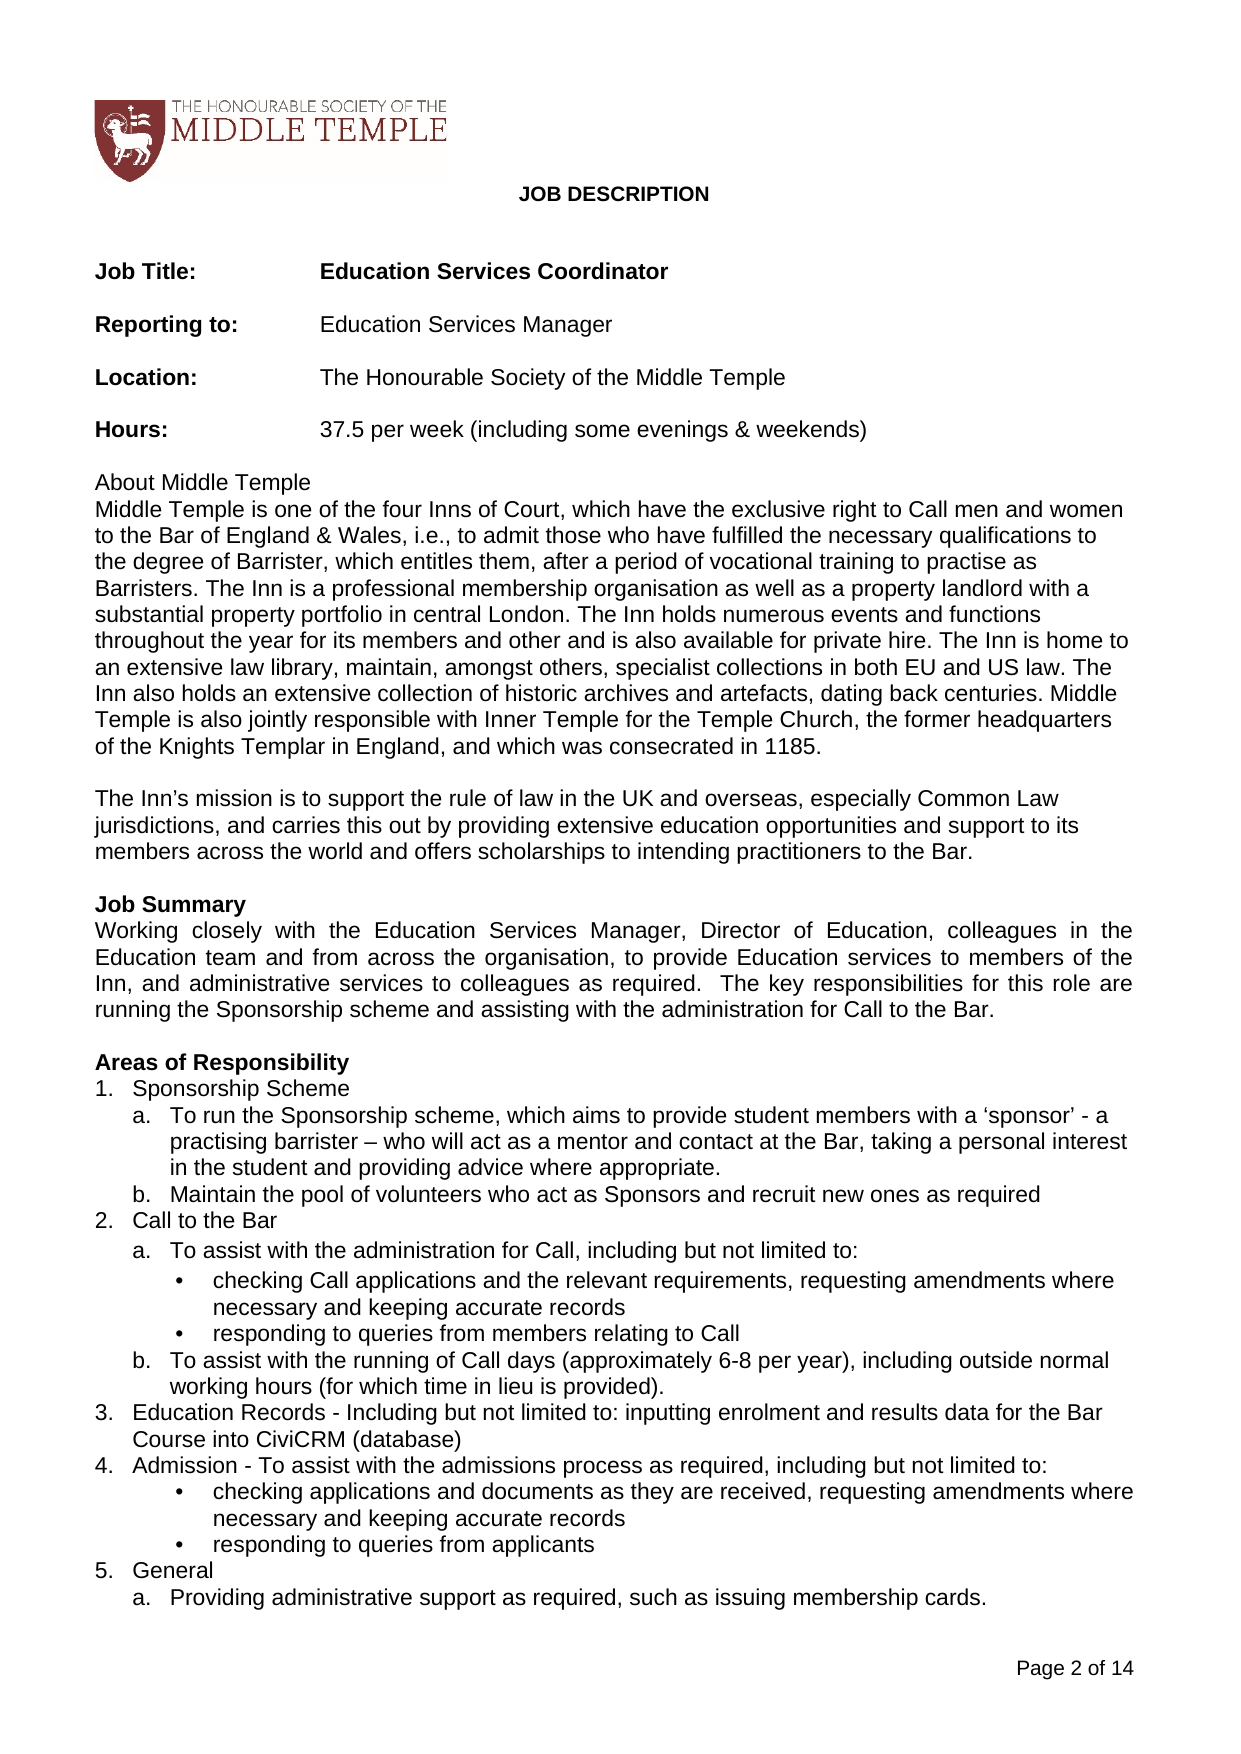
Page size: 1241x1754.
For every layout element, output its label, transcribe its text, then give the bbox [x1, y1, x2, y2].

list To assist with the administration for Call, including but not limited to: [132, 1237, 1134, 1264]
list Admission - To assist with the admissions process as required, including but not limited to: [94, 1452, 1134, 1478]
list responding to queries from members relating to Call [175, 1320, 1134, 1347]
list checking applications and documents as they are received, requesting amendments where necessary and keeping accurate records [175, 1478, 1134, 1531]
picture [94, 100, 447, 182]
text Areas of Responsibility [94, 1049, 1134, 1075]
text Job Summary [94, 891, 1134, 917]
list General [94, 1557, 1134, 1584]
text Location: The Honourable Society of the Middle Temple [94, 364, 1134, 390]
text JOB DESCRIPTION [94, 182, 1134, 206]
text Middle Temple is one of the four Inns of Court, which have the exclusive right to Call men and women to the Bar of England & Wales, i.e., to admit those who have fulfilled the necessary qualifications to the degree of Barrister, which entitles them, after a period of vocational training to practise as Barristers. The Inn is a professional membership organisation as well as a property landlord with a substantial property portfolio in central London. The Inn holds numerous events and functions throughout the year for its members and other and is also available for private hire. The Inn is home to an extensive law library, maintain, amongst others, specialist collections in both EU and US law. The Inn also holds an extensive collection of historic archives and artefacts, dating back centuries. Middle Temple is also jointly responsible with Inner Temple for the Temple Church, the former headquarters of the Knights Templar in England, and which was consecrated in 1185. [94, 496, 1134, 759]
list Call to the Bar [94, 1207, 1134, 1233]
list To run the Sponsorship scheme, which aims to provide student members with a ‘sponsor’ - a practising barrister – who will act as a mentor and contact at the Bar, taking a personal interest in the student and providing advice where appropriate. [132, 1102, 1134, 1181]
list Maintain the pool of volunteers who act as Sponsors and recruit new ones as required [132, 1181, 1134, 1207]
text Hours: 37.5 per week (including some evenings & weekends) [94, 416, 1134, 443]
list Providing administrative support as required, such as issuing membership cards. [132, 1584, 1134, 1610]
list checking Call applications and the relevant requirements, requesting amendments where necessary and keeping accurate records [175, 1267, 1134, 1320]
list Sponsorship Scheme [94, 1075, 1134, 1102]
list responding to queries from applicants [175, 1531, 1134, 1557]
text Working closely with the Education Services Manager, Director of Education, colleagues in the Education team and from across the organisation, to provide Education services to members of the Inn, and administrative services to colleagues as required. The key responsibilities for this role are running the Sponsorship scheme and assisting with the administration for Call to the Bar. [94, 917, 1134, 1023]
text About Middle Temple [94, 469, 1134, 496]
text Reporting to: Education Services Manager [94, 311, 1134, 337]
list To assist with the running of Call days (approximately 6-8 per year), including outside normal working hours (for which time in lieu is provided). [132, 1347, 1134, 1399]
list Education Records - Including but not limited to: inputting enrolment and results data for the Bar Course into CiviCRM (database) [94, 1399, 1134, 1452]
text The Inn’s mission is to support the rule of law in the UK and overseas, especially Common Law jurisdictions, and carries this out by providing extensive education opportunities and support to its members across the world and offers scholarships to intending practitioners to the Bar. [94, 785, 1134, 864]
text Job Title: Education Services Coordinator [94, 258, 1134, 285]
